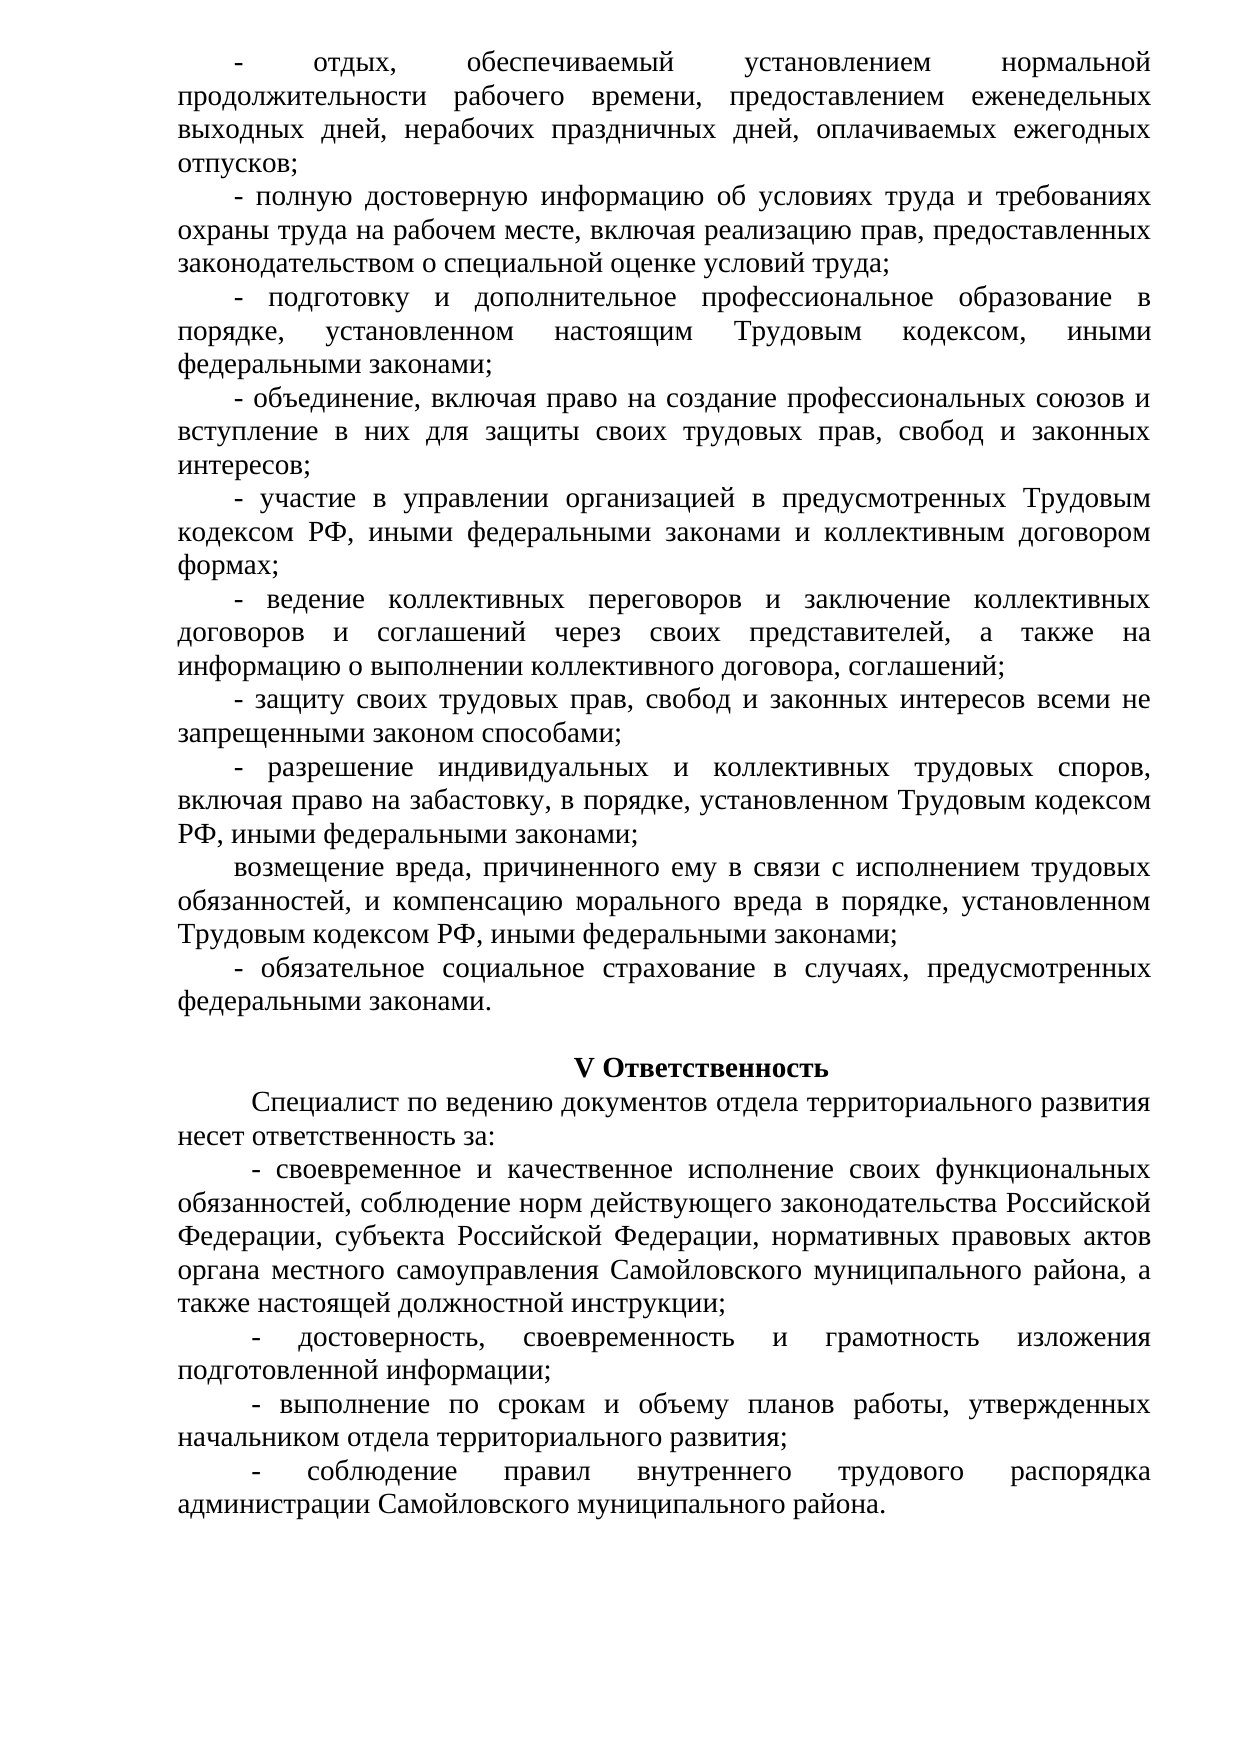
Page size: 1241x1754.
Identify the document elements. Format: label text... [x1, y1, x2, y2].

text - достоверность, своевременность и грамотность изложения подготовленной информации; [177, 1319, 1152, 1386]
text - разрешение индивидуальных и коллективных трудовых споров, включая право на забастовку, в порядке, установленном Трудовым кодексом РФ, иными федеральными законами; [177, 749, 1152, 849]
text - отдых, обеспечиваемый установлением нормальной продолжительности рабочего времени, предоставлением еженедельных выходных дней, нерабочих праздничных дней, оплачиваемых ежегодных отпусков; [177, 44, 1152, 178]
text - участие в управлении организацией в предусмотренных Трудовым кодексом РФ, иными федеральными законами и коллективным договором формах; [177, 480, 1152, 581]
text - объединение, включая право на создание профессиональных союзов и вступление в них для защиты своих трудовых прав, свобод и законных интересов; [177, 380, 1152, 480]
text возмещение вреда, причиненного ему в связи с исполнением трудовых обязанностей, и компенсацию морального вреда в порядке, установленном Трудовым кодексом РФ, иными федеральными законами; [177, 849, 1152, 950]
text Специалист по ведению документов отдела территориального развития несет ответственность за: [177, 1084, 1152, 1151]
text - выполнение по срокам и объему планов работы, утвержденных начальником отдела территориального развития; [177, 1386, 1152, 1453]
text - ведение коллективных переговоров и заключение коллективных договоров и соглашений через своих представителей, а также на информацию о выполнении коллективного договора, соглашений; [177, 581, 1152, 682]
text - соблюдение правил внутреннего трудового распорядка администрации Самойловского муниципального района. [177, 1453, 1152, 1520]
text - обязательное социальное страхование в случаях, предусмотренных федеральными законами. [177, 950, 1152, 1017]
text V Ответственность [177, 1051, 1152, 1084]
text - полную достоверную информацию об условиях труда и требованиях охраны труда на рабочем месте, включая реализацию прав, предоставленных законодательством о специальной оценке условий труда; [177, 178, 1152, 279]
text - подготовку и дополнительное профессиональное образование в порядке, установленном настоящим Трудовым кодексом, иными федеральными законами; [177, 279, 1152, 380]
text - защиту своих трудовых прав, свобод и законных интересов всеми не запрещенными законом способами; [177, 682, 1152, 749]
text - своевременное и качественное исполнение своих функциональных обязанностей, соблюдение норм действующего законодательства Российской Федерации, субъекта Российской Федерации, нормативных правовых актов органа местного самоуправления Самойловского муниципального района, а также настоящей должностной инструкции; [177, 1151, 1152, 1319]
